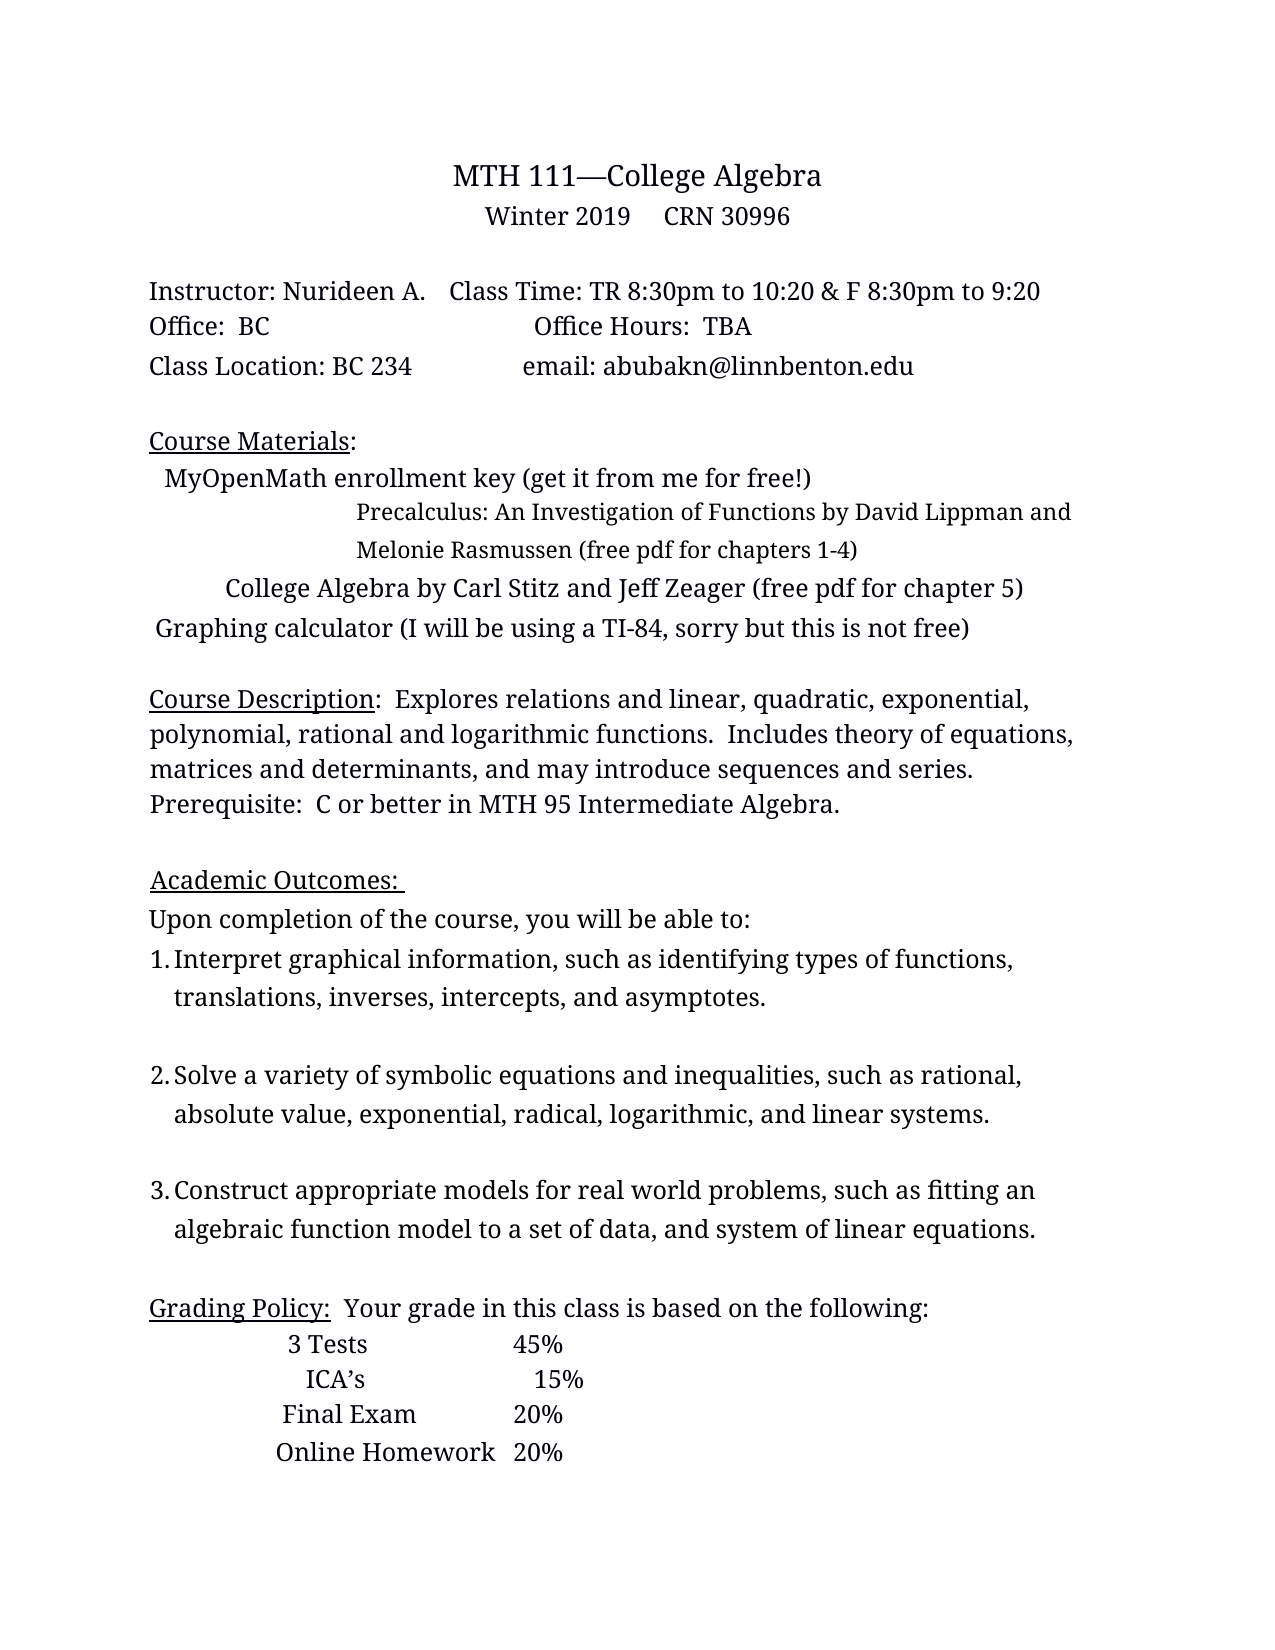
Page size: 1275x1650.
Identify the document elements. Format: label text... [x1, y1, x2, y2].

text ICA’s 15% [150, 1362, 1125, 1396]
text Office: BC Office Hours: TBA [148, 309, 1125, 343]
text Winter 2019 CRN 30996 [150, 198, 1125, 232]
text Course Materials: [148, 423, 1125, 458]
text Class Location: BC 234 email: abubakn@linnbenton.edu [148, 348, 1125, 382]
text Academic Outcomes: [150, 863, 1125, 897]
text Online Homework 20% [150, 1434, 1125, 1469]
text Instructor: Nurideen A. Class Time: TR 8:30pm to 10:20 & F 8:30pm to 9:20 [148, 273, 1125, 307]
text Final Exam 20% [150, 1397, 1125, 1431]
text MyOpenMath enrollment key (get it from me for free!) [148, 461, 1125, 495]
text Upon completion of the course, you will be able to: [148, 902, 1125, 936]
text Grading Policy: Your grade in this class is based on the following: [148, 1291, 1125, 1325]
list Construct appropriate models for real world problems, such as fitting an algebraic function model to a set of data, and system of linear equations. [150, 1173, 1125, 1245]
text Graphing calculator (I will be using a TI-84, sorry but this is not free) [148, 610, 1125, 644]
text MTH 111—College Algebra [150, 155, 1125, 195]
text Course Description: Explores relations and linear, quadratic, exponential, polynomial, rational and logarithmic functions. Includes theory of equations, matrices and determinants, and may introduce sequences and series. Prerequisite: C or better in MTH 95 Intermediate Algebra. [148, 682, 1125, 821]
text Precalculus: An Investigation of Functions by David Lippman and Melonie Rasmussen (free pdf for chapters 1-4) [169, 496, 1125, 566]
text College Algebra by Carl Stitz and Jeff Zeager (free pdf for chapter 5) [225, 571, 1125, 605]
text 3 Tests 45% [150, 1326, 1125, 1360]
list Interpret graphical information, such as identifying types of functions, translations, inverses, intercepts, and asymptotes. [150, 942, 1125, 1014]
list Solve a variety of symbolic equations and inequalities, such as rational, absolute value, exponential, radical, logarithmic, and linear systems. [150, 1058, 1125, 1131]
